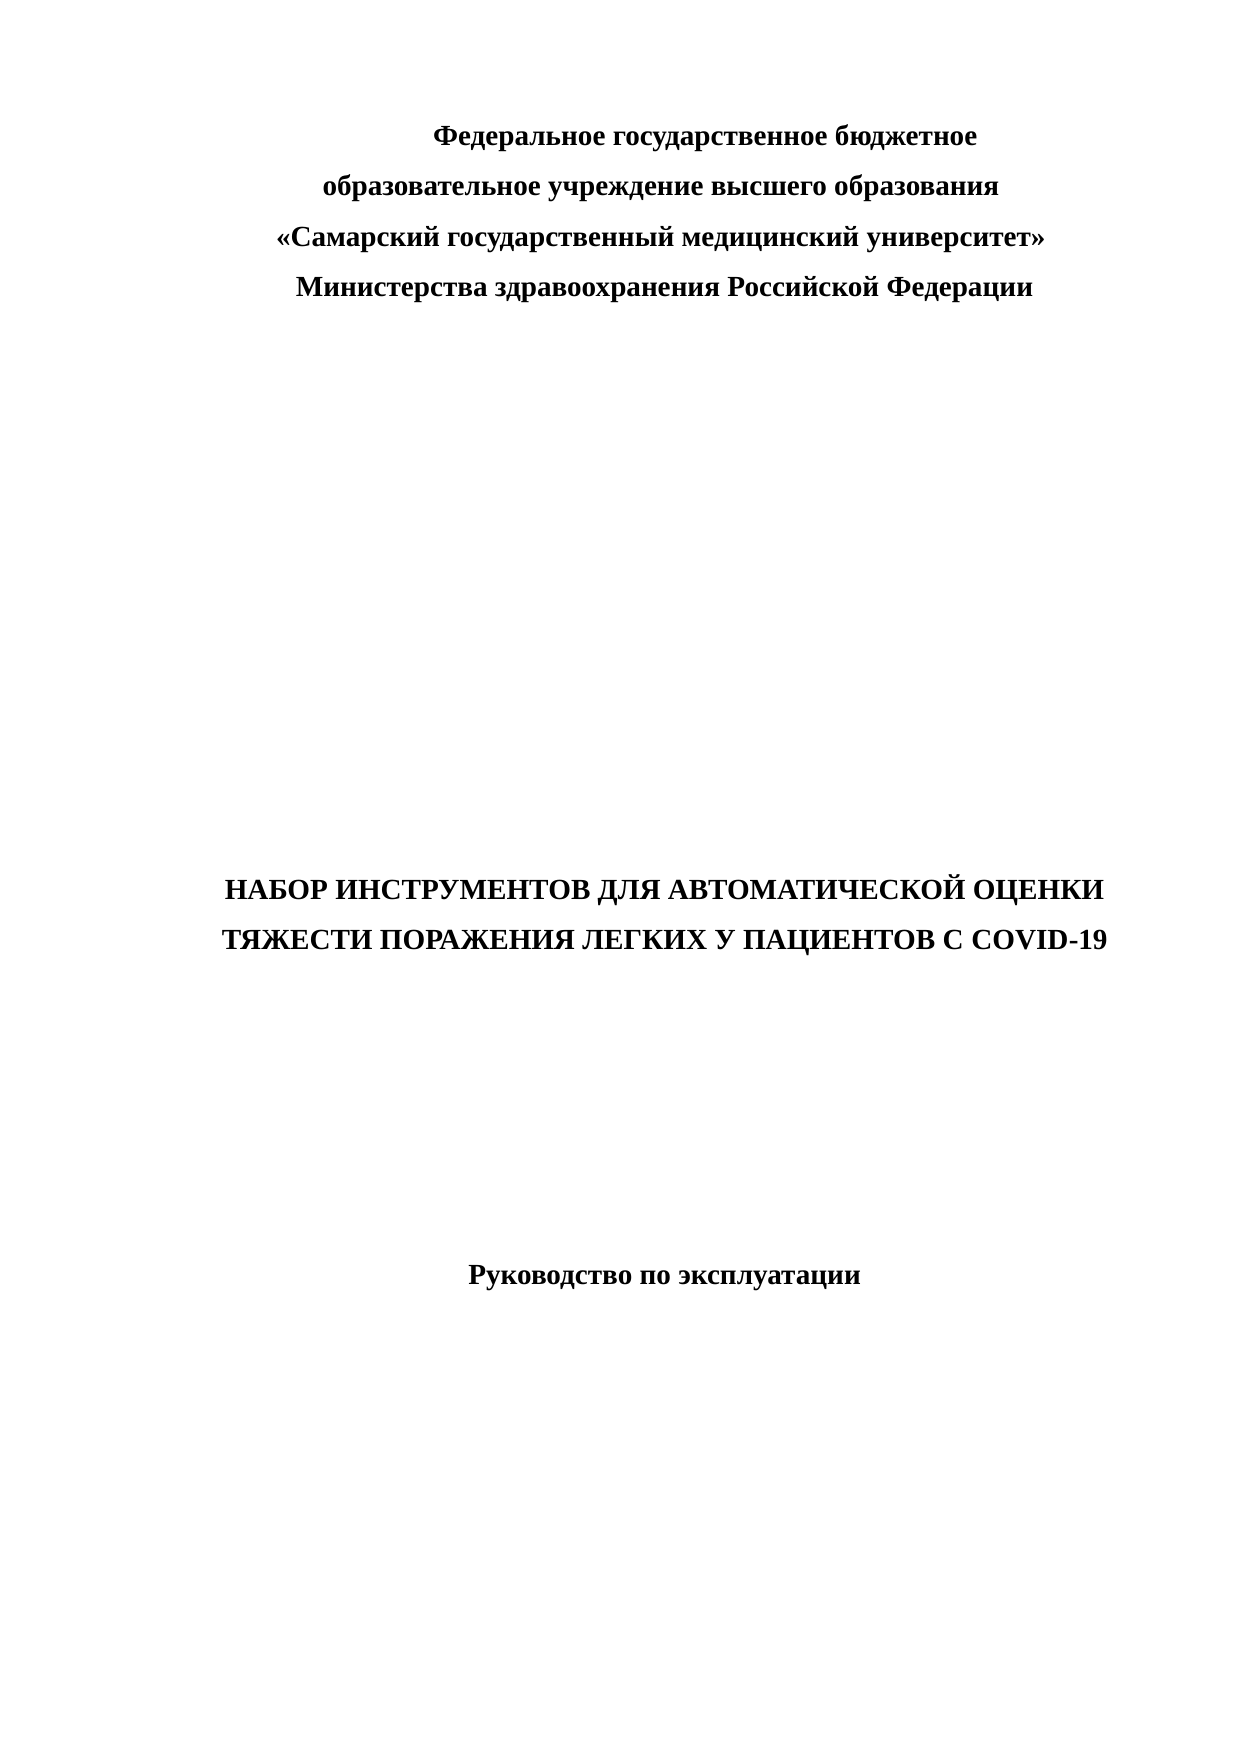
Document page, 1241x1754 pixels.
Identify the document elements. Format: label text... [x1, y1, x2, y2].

text Руководство по эксплуатации [177, 1257, 1152, 1291]
text Федеральное государственное бюджетное образовательное учреждение высшего образования «Самарский государственный медицинский университет» Министерства здравоохранения Российской Федерации [177, 118, 1152, 303]
text НАБОР ИНСТРУМЕНТОВ ДЛЯ АВТОМАТИЧЕСКОЙ ОЦЕНКИ ТЯЖЕСТИ ПОРАЖЕНИЯ ЛЕГКИХ У ПАЦИЕНТОВ С COVID-19 [177, 872, 1152, 956]
